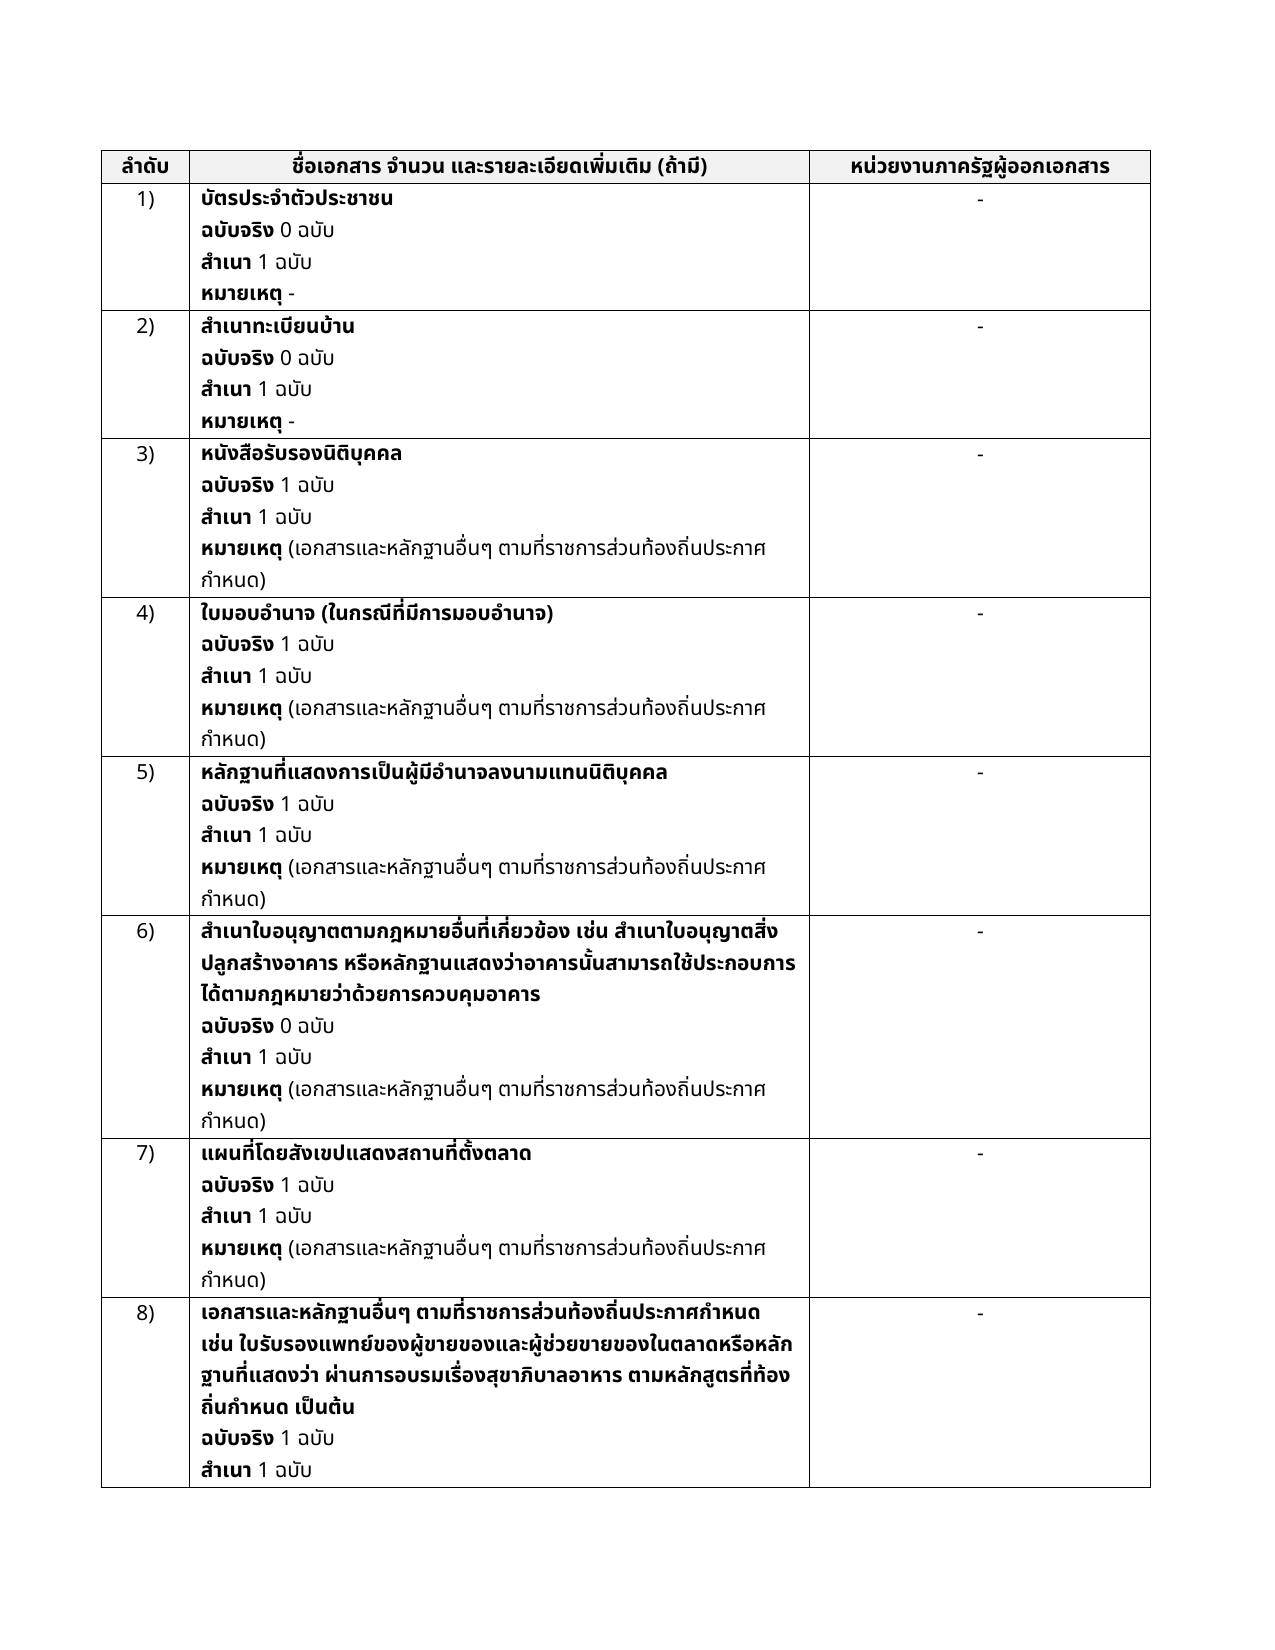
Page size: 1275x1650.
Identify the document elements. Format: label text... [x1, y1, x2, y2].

table_cell หลักฐานที่แสดงการเป็นผู้มีอำนาจลงนามแทนนิติบุคคล ฉบับจริง 1 ฉบับ สำเนา 1 ฉบับ หมายเหตุ (เอกสารและหลักฐานอื่นๆ ตามที่ราชการส่วนท้องถิ่นประกาศกำหนด) [190, 757, 809, 915]
table_cell - [810, 184, 1150, 310]
table_cell - [810, 757, 1150, 915]
table_cell - [810, 916, 1150, 1137]
table_cell 5) [102, 757, 189, 915]
table_cell 7) [102, 1139, 189, 1297]
table_cell 3) [102, 439, 189, 597]
table_cell 2) [102, 311, 189, 438]
table_cell แผนที่โดยสังเขปแสดงสถานที่ตั้งตลาด ฉบับจริง 1 ฉบับ สำเนา 1 ฉบับ หมายเหตุ (เอกสารและหลักฐานอื่นๆ ตามที่ราชการส่วนท้องถิ่นประกาศกำหนด) [190, 1139, 809, 1297]
table_cell สำเนาทะเบียนบ้าน ฉบับจริง 0 ฉบับ สำเนา 1 ฉบับ หมายเหตุ - [190, 311, 809, 438]
table_cell - [810, 439, 1150, 597]
table_cell - [810, 311, 1150, 438]
table_cell 1) [102, 184, 189, 310]
table_cell - [810, 598, 1150, 756]
table_header หน่วยงานภาครัฐผู้ออกเอกสาร [810, 151, 1150, 183]
table_cell 6) [102, 916, 189, 1137]
table_cell หนังสือรับรองนิติบุคคล ฉบับจริง 1 ฉบับ สำเนา 1 ฉบับ หมายเหตุ (เอกสารและหลักฐานอื่นๆ ตามที่ราชการส่วนท้องถิ่นประกาศกำหนด) [190, 439, 809, 597]
table_cell สำเนาใบอนุญาตตามกฎหมายอื่นที่เกี่ยวข้อง เช่น สำเนาใบอนุญาตสิ่งปลูกสร้างอาคาร หรือหลักฐานแสดงว่าอาคารนั้นสามารถใช้ประกอบการได้ตามกฎหมายว่าด้วยการควบคุมอาคาร ฉบับจริง 0 ฉบับ สำเนา 1 ฉบับ หมายเหตุ (เอกสารและหลักฐานอื่นๆ ตามที่ราชการส่วนท้องถิ่นประกาศกำหนด) [190, 916, 809, 1137]
table_cell - [810, 1298, 1150, 1487]
table_cell ใบมอบอำนาจ (ในกรณีที่มีการมอบอำนาจ) ฉบับจริง 1 ฉบับ สำเนา 1 ฉบับ หมายเหตุ (เอกสารและหลักฐานอื่นๆ ตามที่ราชการส่วนท้องถิ่นประกาศกำหนด) [190, 598, 809, 756]
table_cell - [810, 1139, 1150, 1297]
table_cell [190, 1298, 809, 1487]
table_cell บัตรประจำตัวประชาชน ฉบับจริง 0 ฉบับ สำเนา 1 ฉบับ หมายเหตุ - [190, 184, 809, 310]
table_header ลำดับ [102, 151, 189, 183]
table_header ชื่อเอกสาร จำนวน และรายละเอียดเพิ่มเติม (ถ้ามี) [190, 151, 809, 183]
table_cell 4) [102, 598, 189, 756]
table_cell 8) [102, 1298, 189, 1487]
